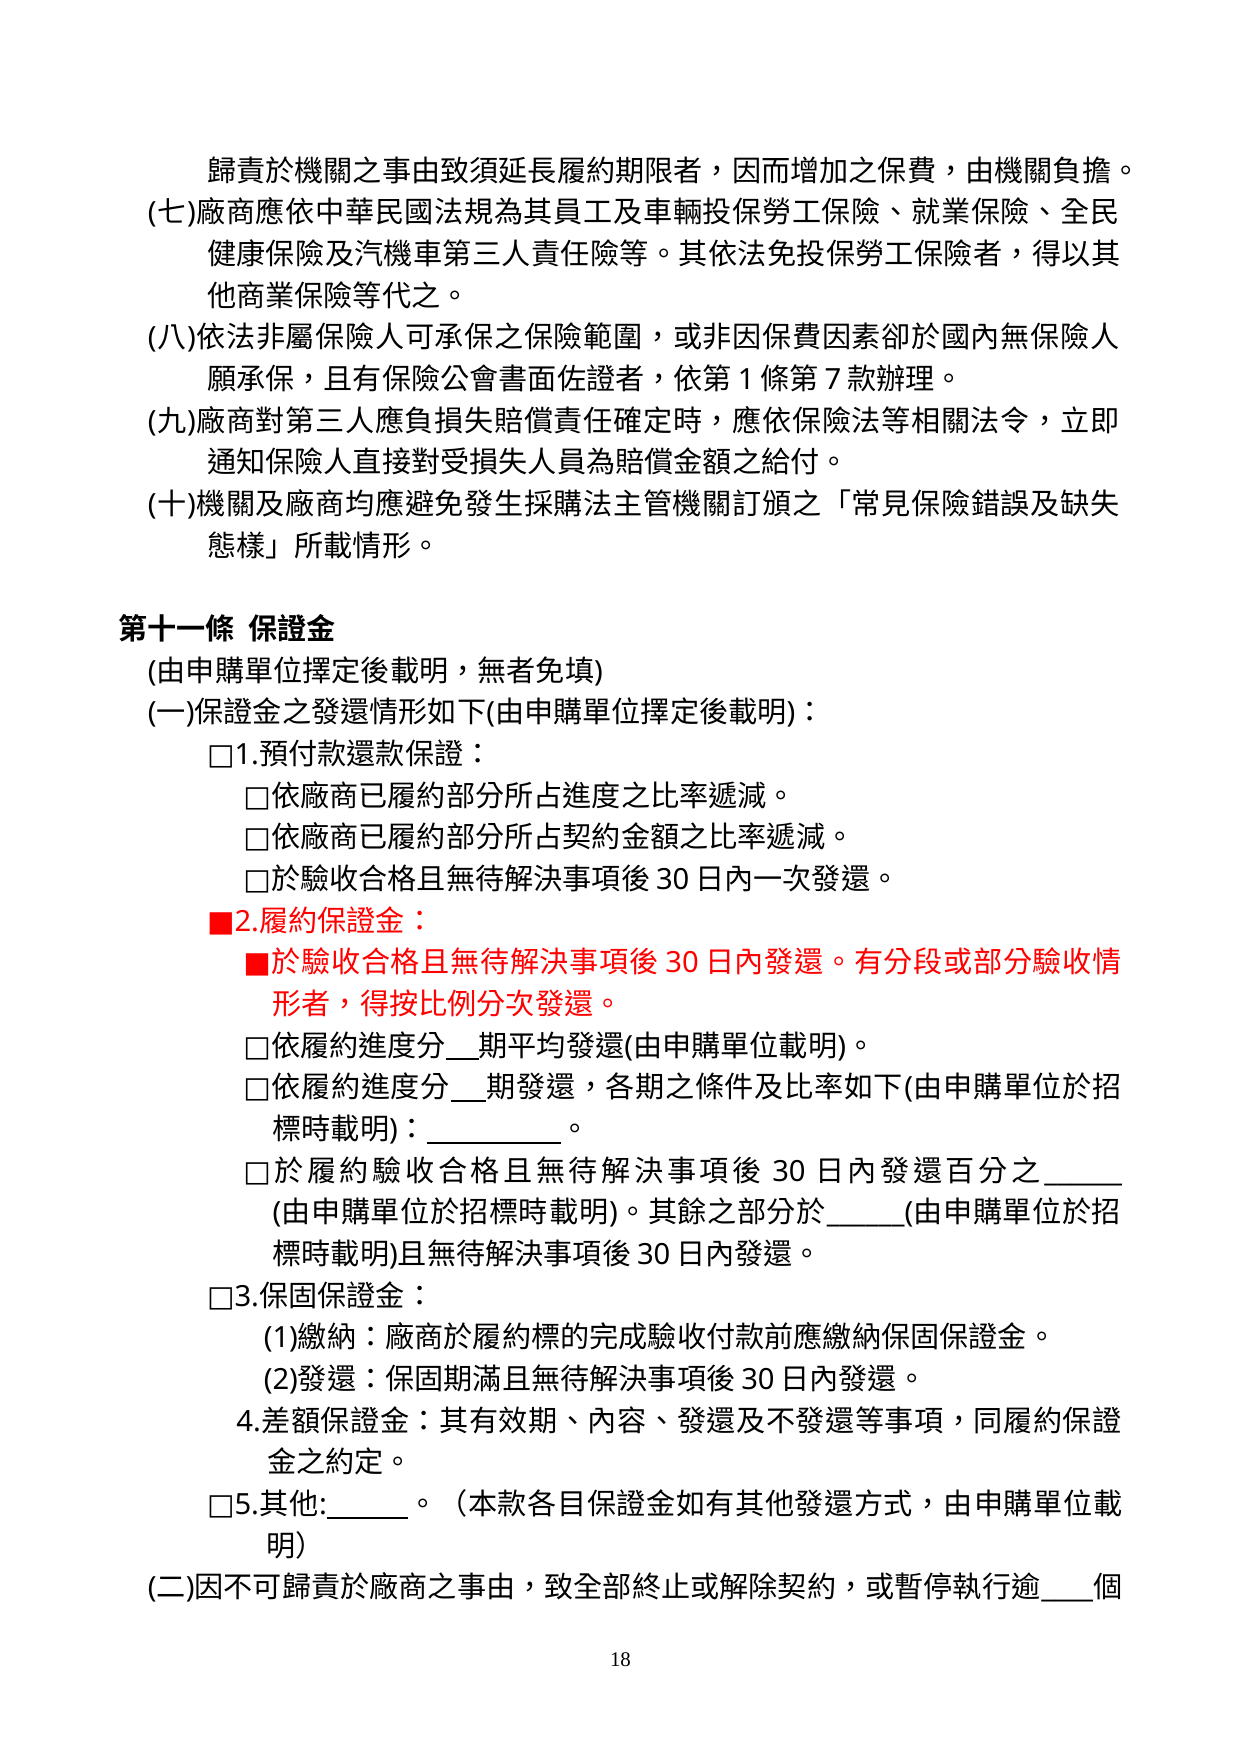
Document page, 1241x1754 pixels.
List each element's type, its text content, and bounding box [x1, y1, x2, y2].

text 第十一條 保證金 [118, 606, 1122, 648]
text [148, 148, 1122, 189]
text 4.差額保證金：其有效期、內容、發還及不發還等事項，同履約保證金之約定。 [236, 1398, 1122, 1481]
text (由申購單位擇定後載明，無者免填) [148, 648, 1122, 689]
text □依履約進度分 期平均發還(由申購單位載明)。 [243, 1023, 1122, 1064]
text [148, 1564, 1122, 1606]
text ■2.履約保證金： [207, 898, 1122, 939]
text (八)依法非屬保險人可承保之保險範圍，或非因保費因素卻於國內無保險人願承保，且有保險公會書面佐證者，依第1條第7款辦理。 [148, 314, 1122, 398]
text (2)發還：保固期滿且無待解決事項後30日內發還。 [263, 1356, 1116, 1398]
text (1)繳納：廠商於履約標的完成驗收付款前應繳納保固保證金。 [263, 1314, 1116, 1356]
text □依廠商已履約部分所占契約金額之比率遞減。 [243, 814, 1122, 856]
text (一)保證金之發還情形如下(由申購單位擇定後載明)： [148, 689, 1122, 731]
text □於履約驗收合格且無待解決事項後30日內發還百分之______ (由申購單位於招標時載明)。其餘之部分於______(由申購單位於招標時載明)且無待解決事項後30日內發還。 [243, 1148, 1122, 1273]
text □1.預付款還款保證： [207, 731, 1122, 773]
text □3.保固保證金： [207, 1273, 1122, 1314]
text □5.其他: 。（本款各目保證金如有其他發還方式，由申購單位載明） [207, 1481, 1122, 1564]
text □依廠商已履約部分所占進度之比率遞減。 [243, 773, 1122, 814]
text □於驗收合格且無待解決事項後30日內一次發還。 [243, 856, 1122, 898]
text (七)廠商應依中華民國法規為其員工及車輛投保勞工保險、就業保險、全民健康保險及汽機車第三人責任險等。其依法免投保勞工保險者，得以其他商業保險等代之。 [148, 189, 1122, 314]
text ■於驗收合格且無待解決事項後30日內發還。有分段或部分驗收情形者，得按比例分次發還。 [243, 939, 1122, 1023]
text (九)廠商對第三人應負損失賠償責任確定時，應依保險法等相關法令，立即通知保險人直接對受損失人員為賠償金額之給付。 [148, 398, 1122, 481]
text □依履約進度分 期發還，各期之條件及比率如下(由申購單位於招標時載明)： 。 [243, 1064, 1122, 1148]
text (十)機關及廠商均應避免發生採購法主管機關訂頒之「常見保險錯誤及缺失態樣」所載情形。 [148, 481, 1122, 564]
